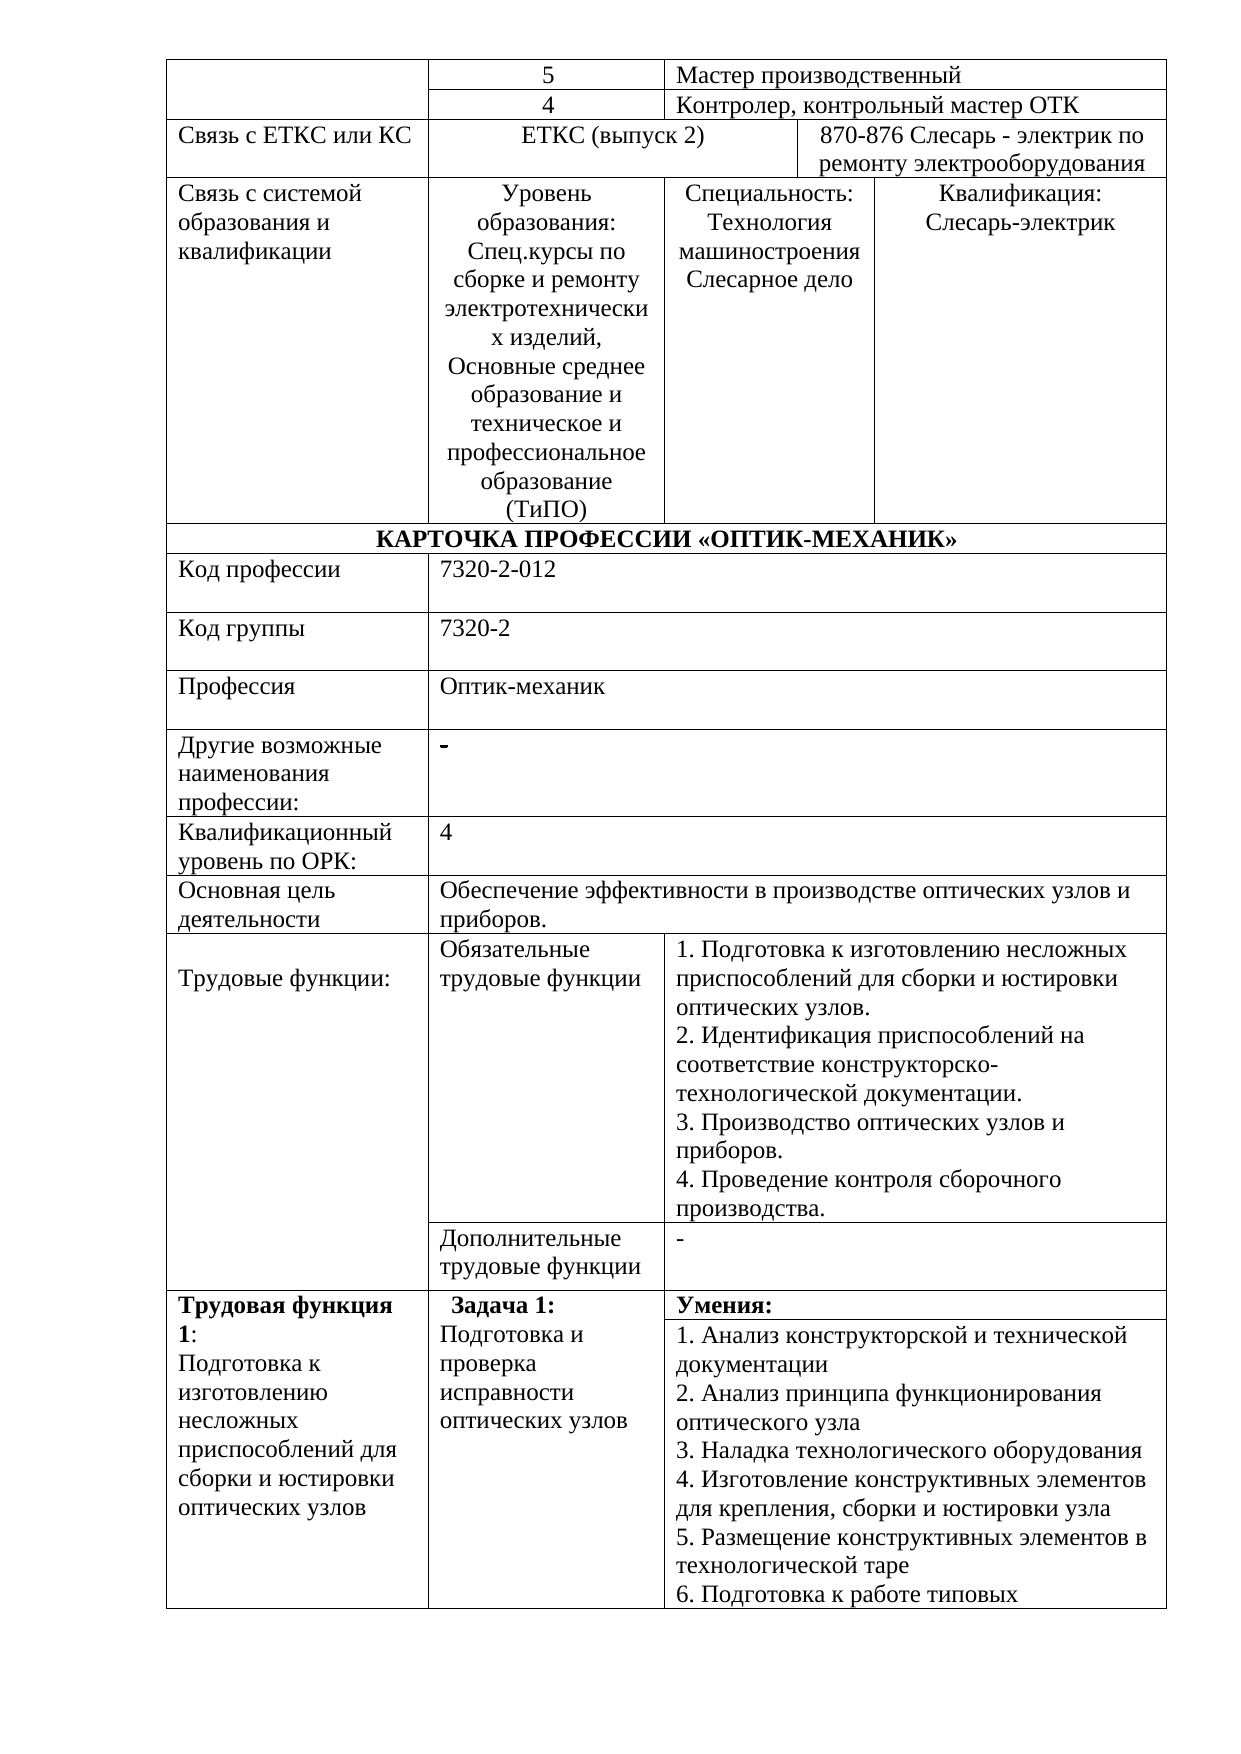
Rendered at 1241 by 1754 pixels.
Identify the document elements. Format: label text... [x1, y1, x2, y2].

table_cell Обеспечение эффективности в производстве оптических узлов и приборов. [547, 876, 1166, 933]
table_cell Профессия [167, 671, 428, 729]
table_cell 4 [429, 90, 664, 119]
table_cell Трудовые функции: [167, 934, 428, 1289]
table_cell - [429, 730, 1166, 816]
table_cell Оптик-механик [429, 671, 1166, 729]
table_cell 4 [429, 817, 1166, 874]
table_cell Связь с системой образования и квалификации [167, 178, 428, 523]
table_cell 870-876 Слесарь - электрик по ремонту электрооборудования [798, 120, 1166, 177]
table_cell Код группы [167, 613, 428, 670]
table_cell 5 [429, 60, 664, 89]
table_cell Дополнительные трудовые функции [429, 1223, 664, 1289]
table_cell Квалификация: Слесарь-электрик [875, 178, 1166, 523]
table_cell Трудовая функция 1: Подготовка к изготовлению несложных приспособлений для сборки и юстировки оптических узлов [167, 1291, 428, 1608]
table_cell Специальность: Технология машиностроения Слесарное дело [665, 178, 874, 523]
table_cell Контролер, контрольный мастер ОТК [665, 90, 1166, 119]
table_cell Задача 1: Подготовка и проверка исправности оптических узлов [429, 1291, 664, 1608]
table_cell Связь с ЕТКС или КС [167, 120, 428, 177]
table_cell Квалификационный уровень по ОРК: [167, 817, 428, 874]
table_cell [665, 1320, 1166, 1608]
table_cell 1. Подготовка к изготовлению несложных приспособлений для сборки и юстировки оптических узлов. 2. Идентификация приспособлений на соответствие конструкторско-технологической документации. 3. Производство оптических узлов и приборов. 4. Проведение контроля сборочного производства. [665, 934, 1166, 1222]
table_cell Основная цель деятельности [167, 876, 428, 933]
table_cell 7320-2 [429, 613, 1166, 670]
table_cell КАРТОЧКА ПРОФЕССИИ «Оптик-механик» [167, 524, 1166, 553]
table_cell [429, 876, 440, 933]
table_cell Другие возможные наименования профессии: [167, 730, 428, 816]
table_cell Обязательные трудовые функции [429, 934, 664, 1222]
table_cell ЕТКС (выпуск 2) [429, 120, 797, 177]
table_cell Код профессии [167, 554, 428, 612]
table_cell Умения: [665, 1291, 1166, 1319]
table_cell - [665, 1223, 1166, 1289]
table_cell Мастер производственный [665, 60, 1166, 89]
table_cell Уровень образования: Спец.курсы по сборке и ремонту электротехнических изделий, Основные среднее образование и техническое и профессиональное образование (ТиПО) [429, 178, 664, 523]
table_cell 7320-2-012 [429, 554, 1166, 612]
